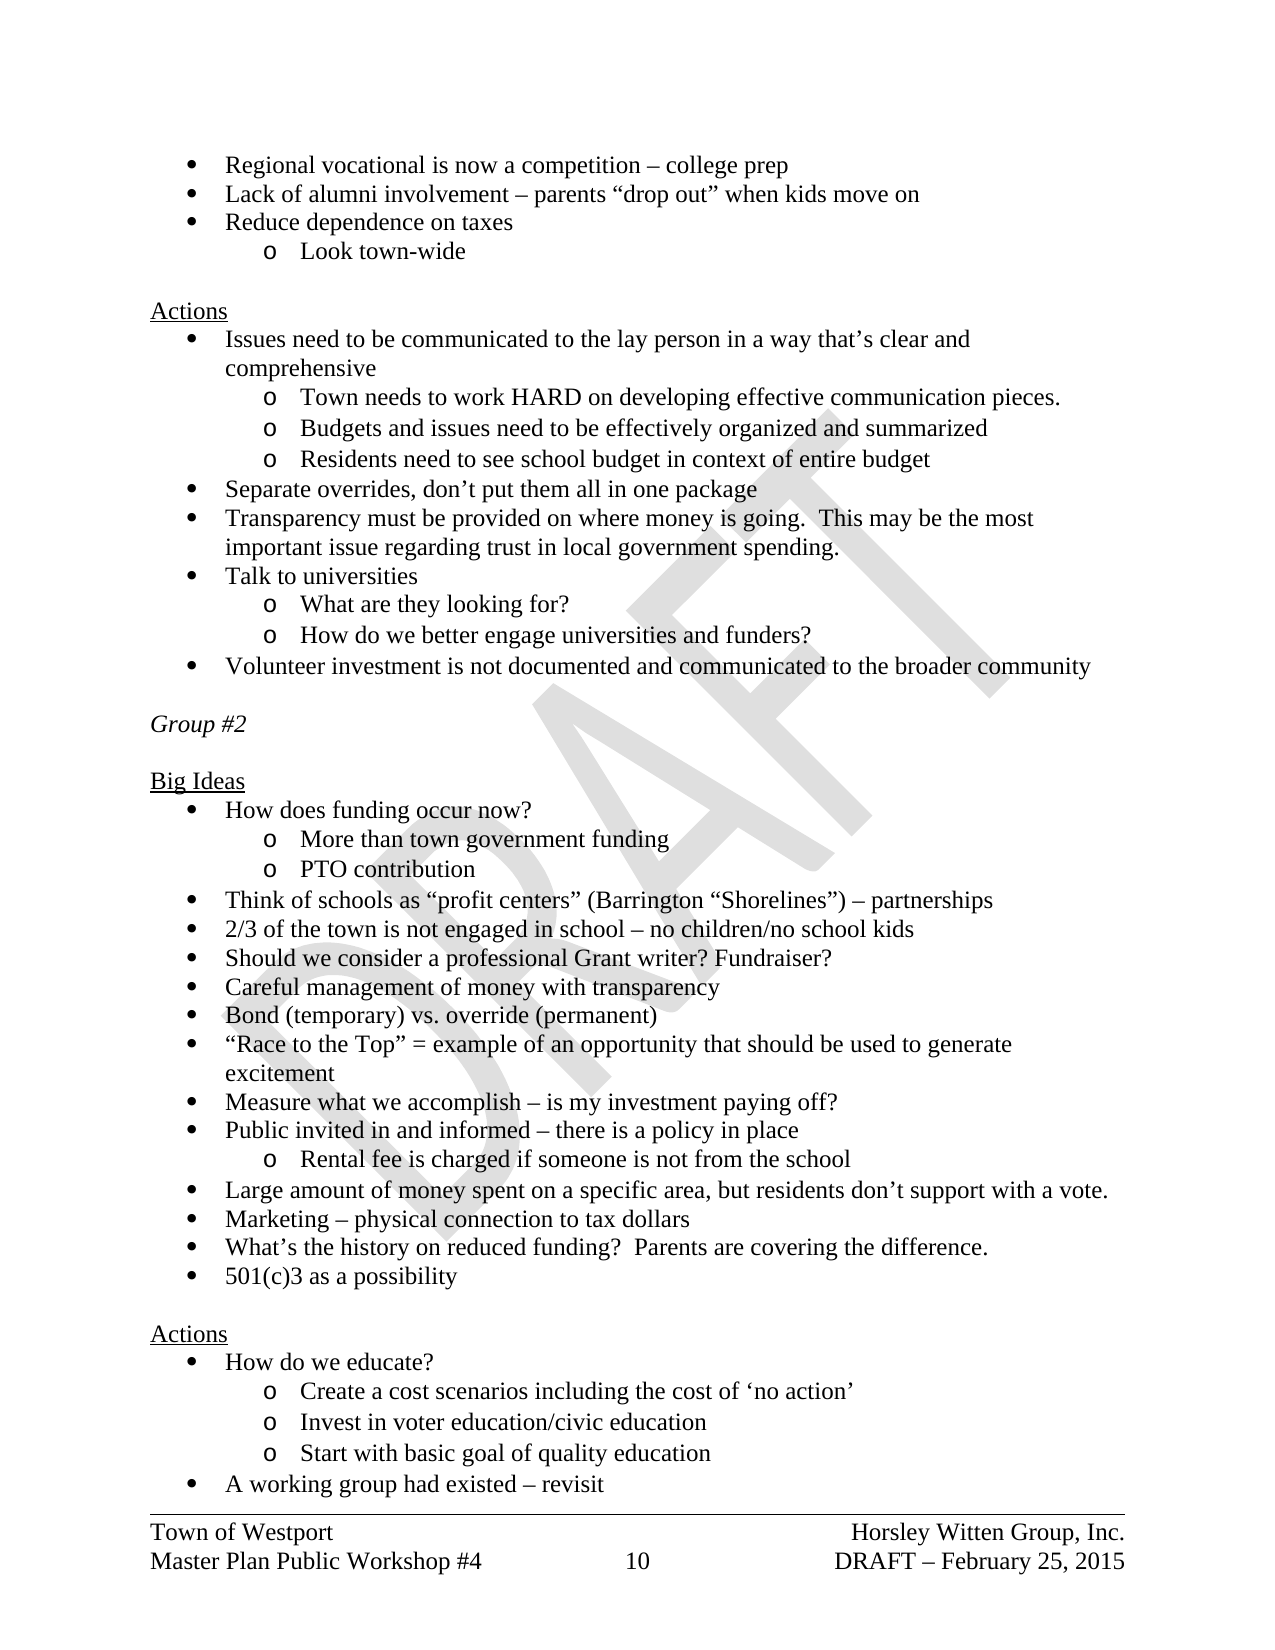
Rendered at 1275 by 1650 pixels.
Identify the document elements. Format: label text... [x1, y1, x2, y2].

list Bond (temporary) vs. override (permanent) [187, 1000, 1125, 1029]
list Should we consider a professional Grant writer? Fundraiser? [187, 943, 1125, 972]
text Big Ideas [150, 766, 1125, 795]
list How do we educate? [187, 1347, 1125, 1376]
list PTO contribution [262, 854, 1125, 885]
list Careful management of money with transparency [187, 972, 1125, 1000]
list 2/3 of the town is not engaged in school – no children/no school kids [187, 914, 1125, 943]
list Invest in voter education/civic education [262, 1407, 1125, 1438]
list Look town-wide [262, 236, 1125, 267]
list Regional vocational is now a competition – college prep [187, 150, 1125, 179]
list Reduce dependence on taxes [187, 207, 1125, 236]
list Lack of alumni involvement – parents “drop out” when kids move on [187, 179, 1125, 207]
list Think of schools as “profit centers” (Barrington “Shorelines”) – partnerships [187, 885, 1125, 914]
list Measure what we accomplish – is my investment paying off? [187, 1087, 1125, 1115]
list What are they looking for? [262, 589, 1125, 620]
list Marketing – physical connection to tax dollars [187, 1204, 1125, 1232]
list Town needs to work HARD on developing effective communication pieces. [262, 382, 1125, 413]
list Public invited in and informed – there is a policy in place [187, 1115, 1125, 1144]
list Large amount of money spent on a specific area, but residents don’t support with a vote. [187, 1175, 1125, 1204]
list How does funding occur now? [187, 795, 1125, 824]
text Group #2 [150, 709, 1125, 737]
text Actions [150, 1319, 1125, 1347]
list What’s the history on reduced funding? Parents are covering the difference. [187, 1232, 1125, 1261]
list Budgets and issues need to be effectively organized and summarized [262, 413, 1125, 444]
list How do we better engage universities and funders? [262, 620, 1125, 651]
list Talk to universities [187, 561, 1125, 589]
list Issues need to be communicated to the lay person in a way that’s clear and comprehensive [187, 324, 1125, 382]
text Actions [150, 296, 1125, 324]
list 501(c)3 as a possibility [187, 1261, 1125, 1290]
list More than town government funding [262, 824, 1125, 854]
list Rental fee is charged if someone is not from the school [262, 1144, 1125, 1175]
list “Race to the Top” = example of an opportunity that should be used to generate excitement [187, 1029, 1125, 1087]
list Create a cost scenarios including the cost of ‘no action’ [262, 1376, 1125, 1407]
list Volunteer investment is not documented and communicated to the broader community [187, 651, 1125, 680]
list A working group had existed – revisit [187, 1469, 1125, 1497]
list Separate overrides, don’t put them all in one package [187, 474, 1125, 503]
list Start with basic goal of quality education [262, 1438, 1125, 1469]
list Transparency must be provided on where money is going. This may be the most important issue regarding trust in local government spending. [187, 503, 1125, 561]
list Residents need to see school budget in context of entire budget [262, 444, 1125, 474]
